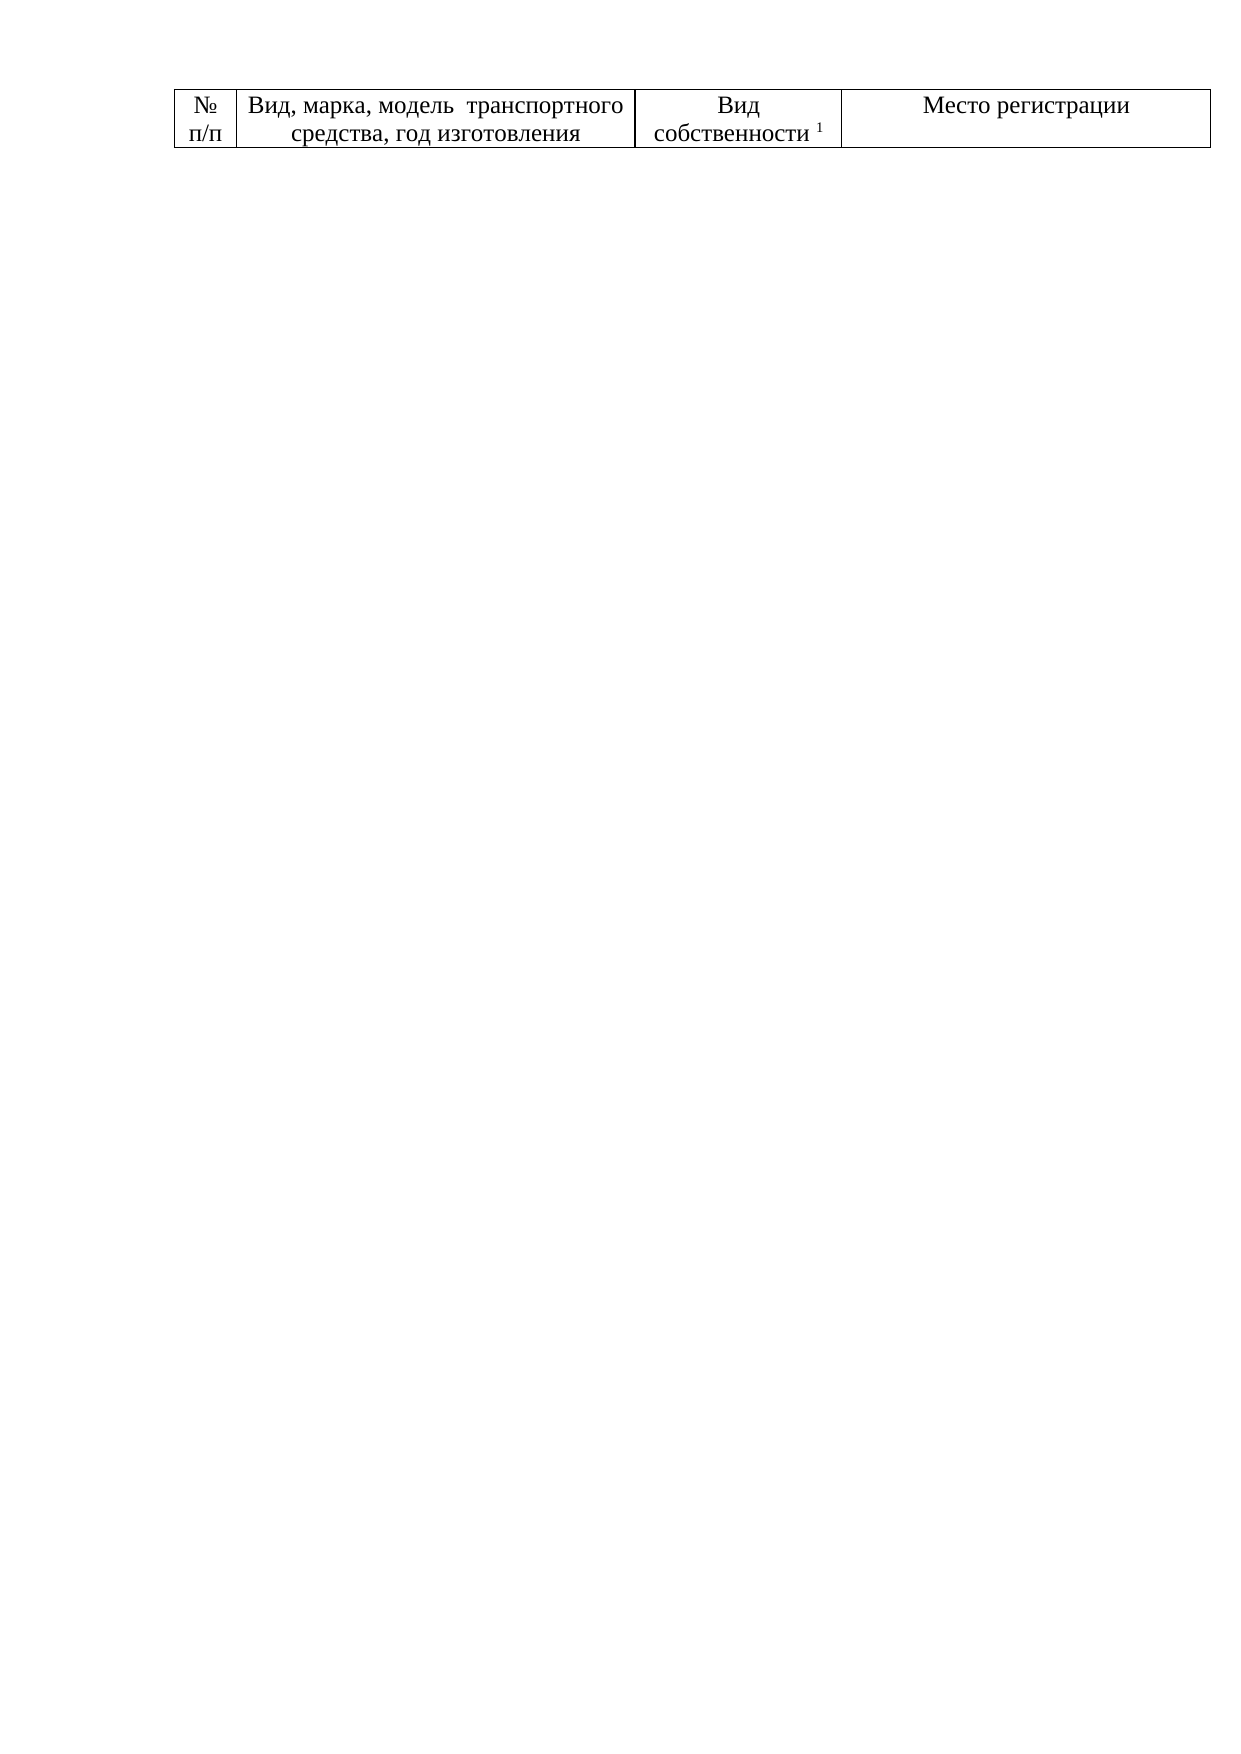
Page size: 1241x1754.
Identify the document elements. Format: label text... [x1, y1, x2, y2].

table_header Вид, марка, модель транспортного средства, год изготовления [237, 90, 634, 147]
table_header Место регистрации [842, 90, 1210, 147]
table_header Вид собственности 1 [636, 90, 841, 147]
table_header № п/п [175, 90, 236, 147]
